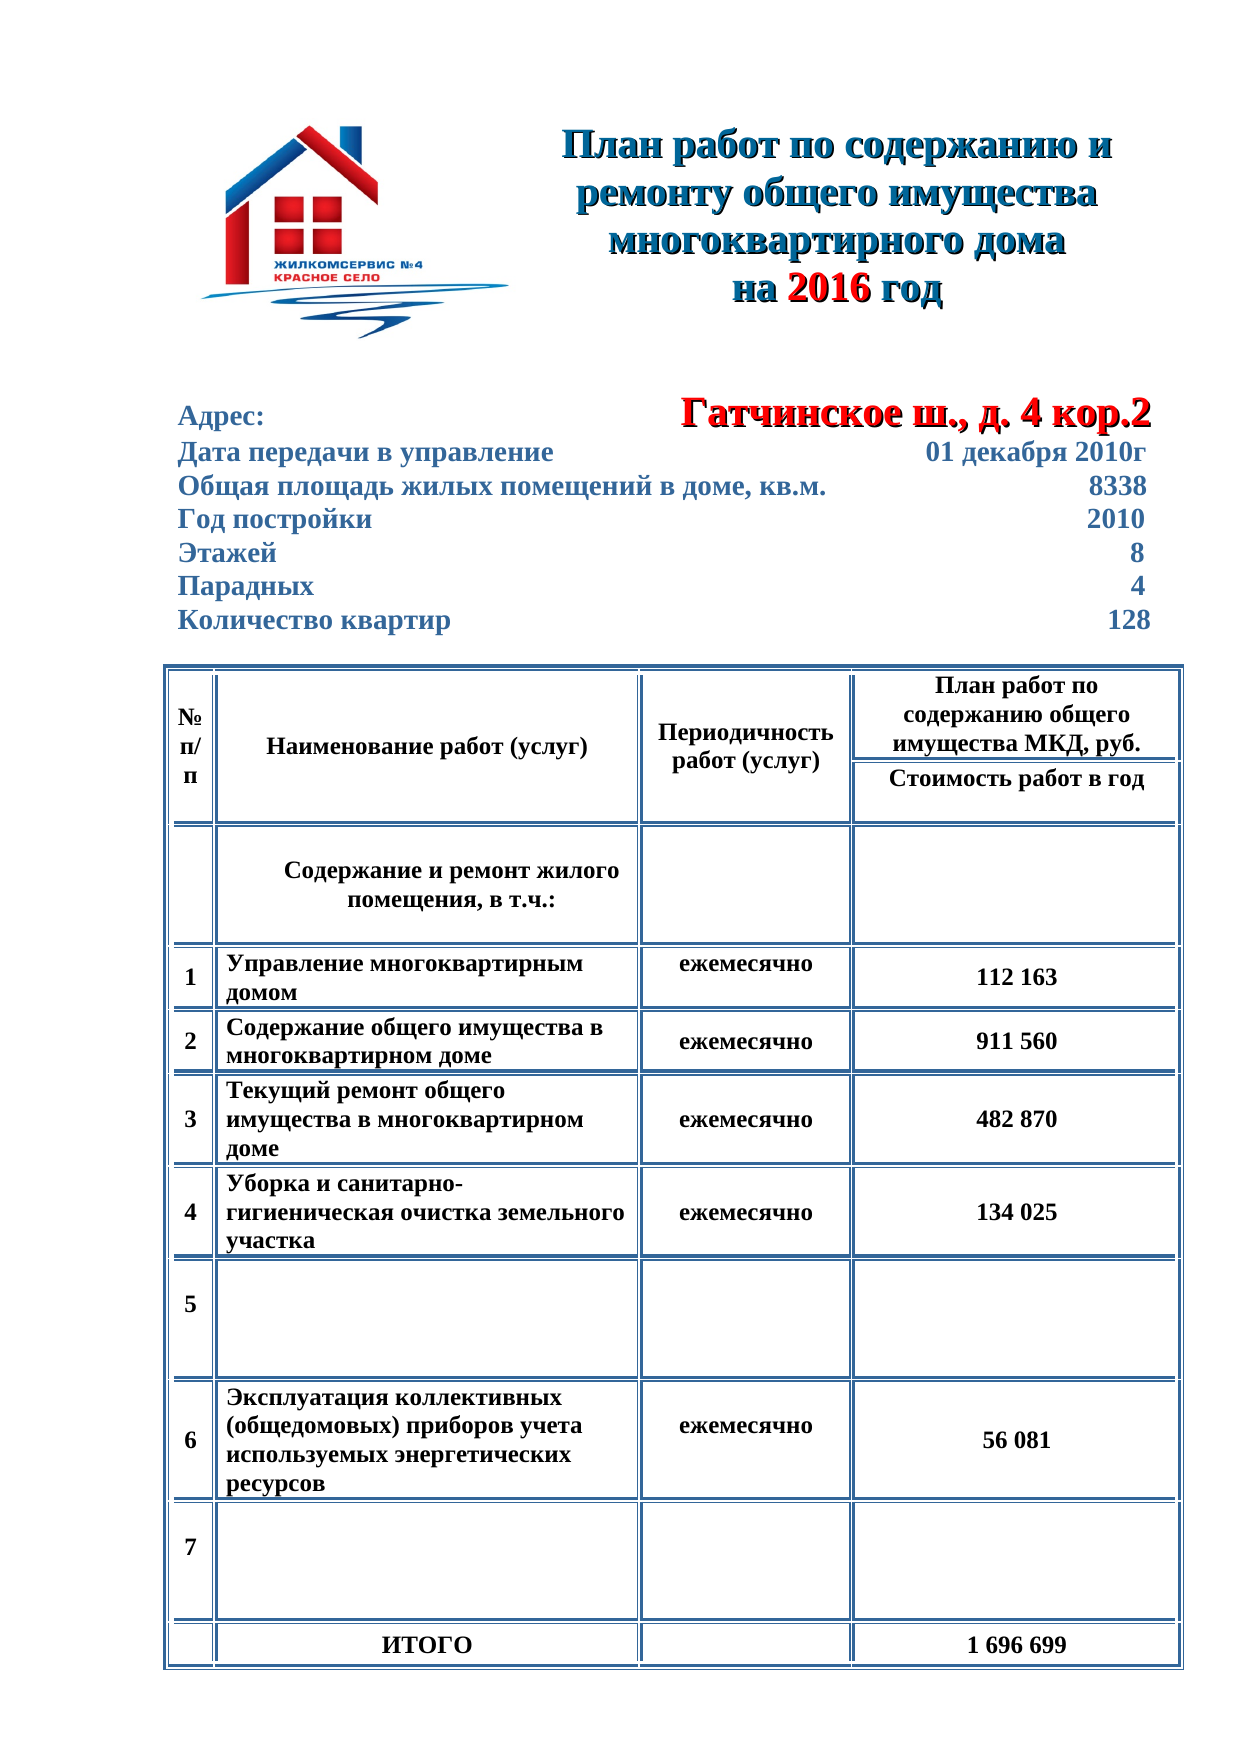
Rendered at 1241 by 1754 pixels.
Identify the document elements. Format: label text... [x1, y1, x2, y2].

table_cell ежемесячно [643, 1382, 849, 1497]
table_cell ежемесячно [643, 948, 849, 1006]
text на 2016 год [521, 262, 1152, 310]
table_cell [852, 1254, 1181, 1376]
table_cell [643, 827, 849, 942]
text Количество квартир 128 [177, 602, 1152, 636]
text План работ по содержанию и ремонту общего имущества многоквартирного дома [521, 118, 1152, 262]
table_cell [643, 1261, 849, 1376]
table_cell Управление многоквартирным домом [218, 948, 637, 1006]
table_cell [218, 1261, 637, 1376]
table_cell ИТОГО [215, 1618, 639, 1664]
text Парадных 4 [177, 568, 1152, 602]
table_cell [166, 1618, 214, 1664]
text Общая площадь жилых помещений в доме, кв.м. 8338 Год постройки 2010 [177, 468, 1152, 535]
table_cell Содержание общего имущества в многоквартирном доме [218, 1012, 637, 1069]
table_cell [166, 821, 214, 942]
table_cell Уборка и санитарно-гигиеническая очистка земельного участка [218, 1168, 637, 1254]
table_header Периодичность работ (услуг) [640, 668, 852, 821]
table_cell 2 [166, 1006, 214, 1069]
text Этажей 8 [177, 535, 1152, 568]
table_cell 4 [166, 1162, 214, 1254]
text Дата передачи в управление 01 декабря 2010г [177, 434, 1152, 468]
table_cell [218, 1503, 637, 1618]
table_cell [640, 1618, 852, 1664]
table_cell [643, 1503, 849, 1618]
table_header План работ по содержанию общего имущества МКД, руб. [852, 671, 1178, 757]
table_cell 3 [166, 1069, 214, 1162]
table_cell 5 [166, 1254, 214, 1376]
text Адрес: Гатчинское ш., д. 4 кор.2 [177, 386, 1152, 434]
table_cell 1 696 699 [852, 1618, 1181, 1664]
table_cell ежемесячно [643, 1012, 849, 1069]
table_cell 6 [166, 1376, 214, 1497]
table_cell 1 [166, 942, 214, 1006]
table_header Наименование работ (услуг) [215, 668, 639, 821]
table_cell 56 081 [852, 1376, 1181, 1497]
table_cell ежемесячно [643, 1168, 849, 1254]
picture [177, 118, 521, 341]
table_cell ежемесячно [643, 1076, 849, 1162]
table_cell Стоимость работ в год [852, 757, 1181, 821]
table_cell [852, 821, 1181, 942]
table_cell [852, 1497, 1181, 1618]
table_cell 112 163 [852, 942, 1181, 1006]
table_cell Содержание и ремонт жилого помещения, в т.ч.: [218, 827, 637, 942]
table_cell 7 [166, 1497, 214, 1618]
table_cell 911 560 [852, 1006, 1181, 1069]
table_header № п/п [166, 668, 214, 821]
table_cell Эксплуатация коллективных (общедомовых) приборов учета используемых энергетических ресурсов [218, 1382, 637, 1497]
table_cell 134 025 [852, 1162, 1181, 1254]
table_cell 482 870 [852, 1069, 1181, 1162]
table_cell Текущий ремонт общего имущества в многоквартирном доме [218, 1076, 637, 1162]
